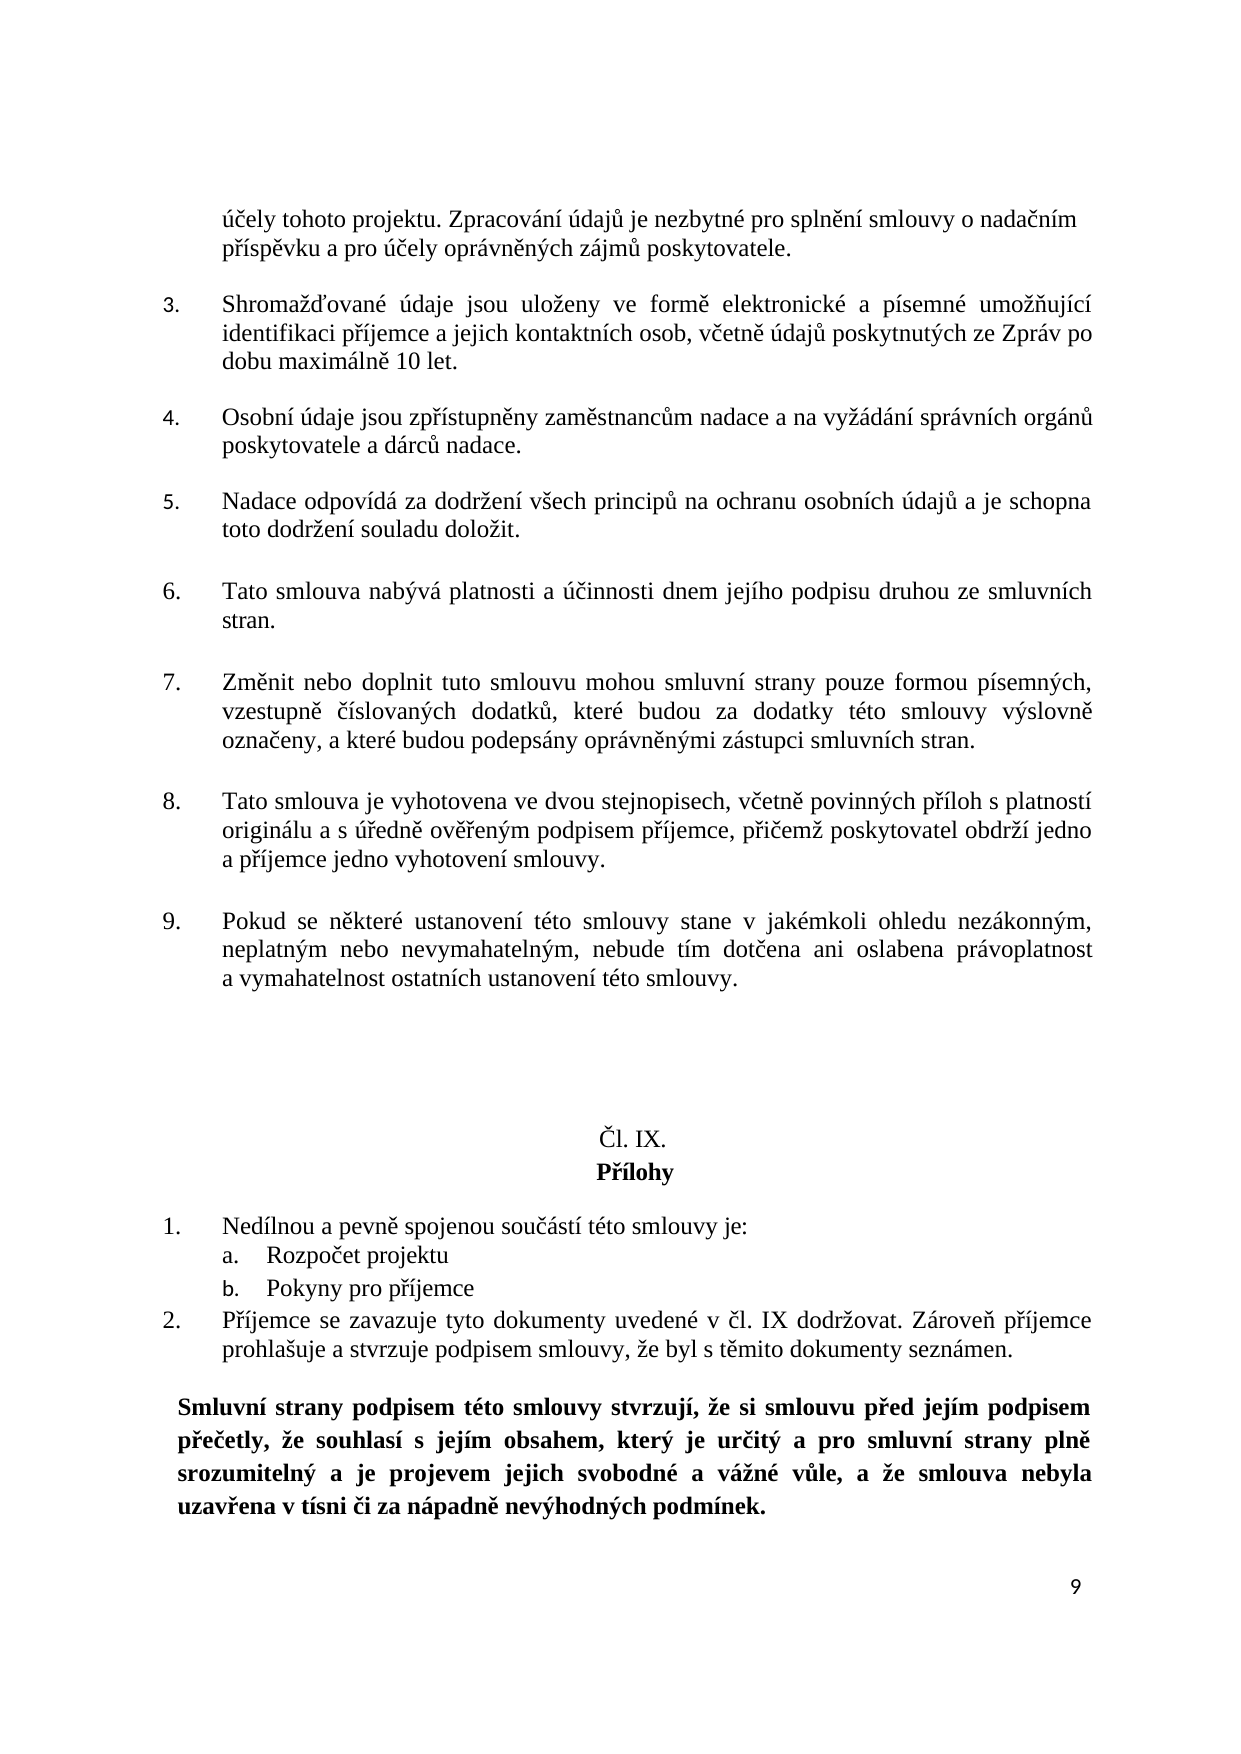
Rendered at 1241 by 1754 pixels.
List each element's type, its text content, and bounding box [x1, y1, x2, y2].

text Čl. IX. [151, 1124, 1114, 1153]
list Nadace odpovídá za dodržení všech principů na ochranu osobních údajů a je schopna toto dodržení souladu doložit. [162, 488, 1093, 543]
list Pokyny pro příjemce [222, 1273, 1176, 1302]
list Shromažďované údaje jsou uloženy ve formě elektronické a písemné umožňující identifikaci příjemce a jejich kontaktních osob, včetně údajů poskytnutých ze Zpráv po dobu maximálně 10 let. [162, 290, 1093, 374]
list Změnit nebo doplnit tuto smlouvu mohou smluvní strany pouze formou písemných, vzestupně číslovaných dodatků, které budou za dodatky této smlouvy výslovně označeny, a které budou podepsány oprávněnými zástupci smluvních stran. [162, 667, 1093, 753]
subtitle Přílohy [156, 1157, 1114, 1186]
list Příjemce se zavazuje tyto dokumenty uvedené v čl. IX dodržovat. Zároveň příjemce prohlašuje a stvrzuje podpisem smlouvy, že byl s těmito dokumenty seznámen. [162, 1306, 1093, 1363]
list Tato smlouva je vyhotovena ve dvou stejnopisech, včetně povinných příloh s platností originálu a s úředně ověřeným podpisem příjemce, přičemž poskytovatel obdrží jedno a příjemce jedno vyhotovení smlouvy. [162, 786, 1093, 873]
subtitle Smluvní strany podpisem této smlouvy stvrzují, že si smlouvu před jejím podpisem přečetly, že souhlasí s jejím obsahem, který je určitý a pro smluvní strany plně srozumitelný a je projevem jejich svobodné a vážné vůle, a že smlouva nebyla uzavřena v tísni či za nápadně nevýhodných podmínek. [177, 1392, 1092, 1520]
text účely tohoto projektu. Zpracování údajů je nezbytné pro splnění smlouvy o nadačním příspěvku a pro účely oprávněných zájmů poskytovatele. [222, 204, 1090, 262]
list Osobní údaje jsou zpřístupněny zaměstnancům nadace a na vyžádání správních orgánů poskytovatele a dárců nadace. [162, 403, 1093, 459]
list Pokud se některé ustanovení této smlouvy stane v jakémkoli ohledu nezákonným, neplatným nebo nevymahatelným, nebude tím dotčena ani oslabena právoplatnost a vymahatelnost ostatních ustanovení této smlouvy. [162, 906, 1093, 992]
list Nedílnou a pevně spojenou součástí této smlouvy je: [162, 1211, 1176, 1240]
list Rozpočet projektu [222, 1240, 1176, 1268]
list Tato smlouva nabývá platnosti a účinnosti dnem jejího podpisu druhou ze smluvních stran. [162, 576, 1093, 634]
